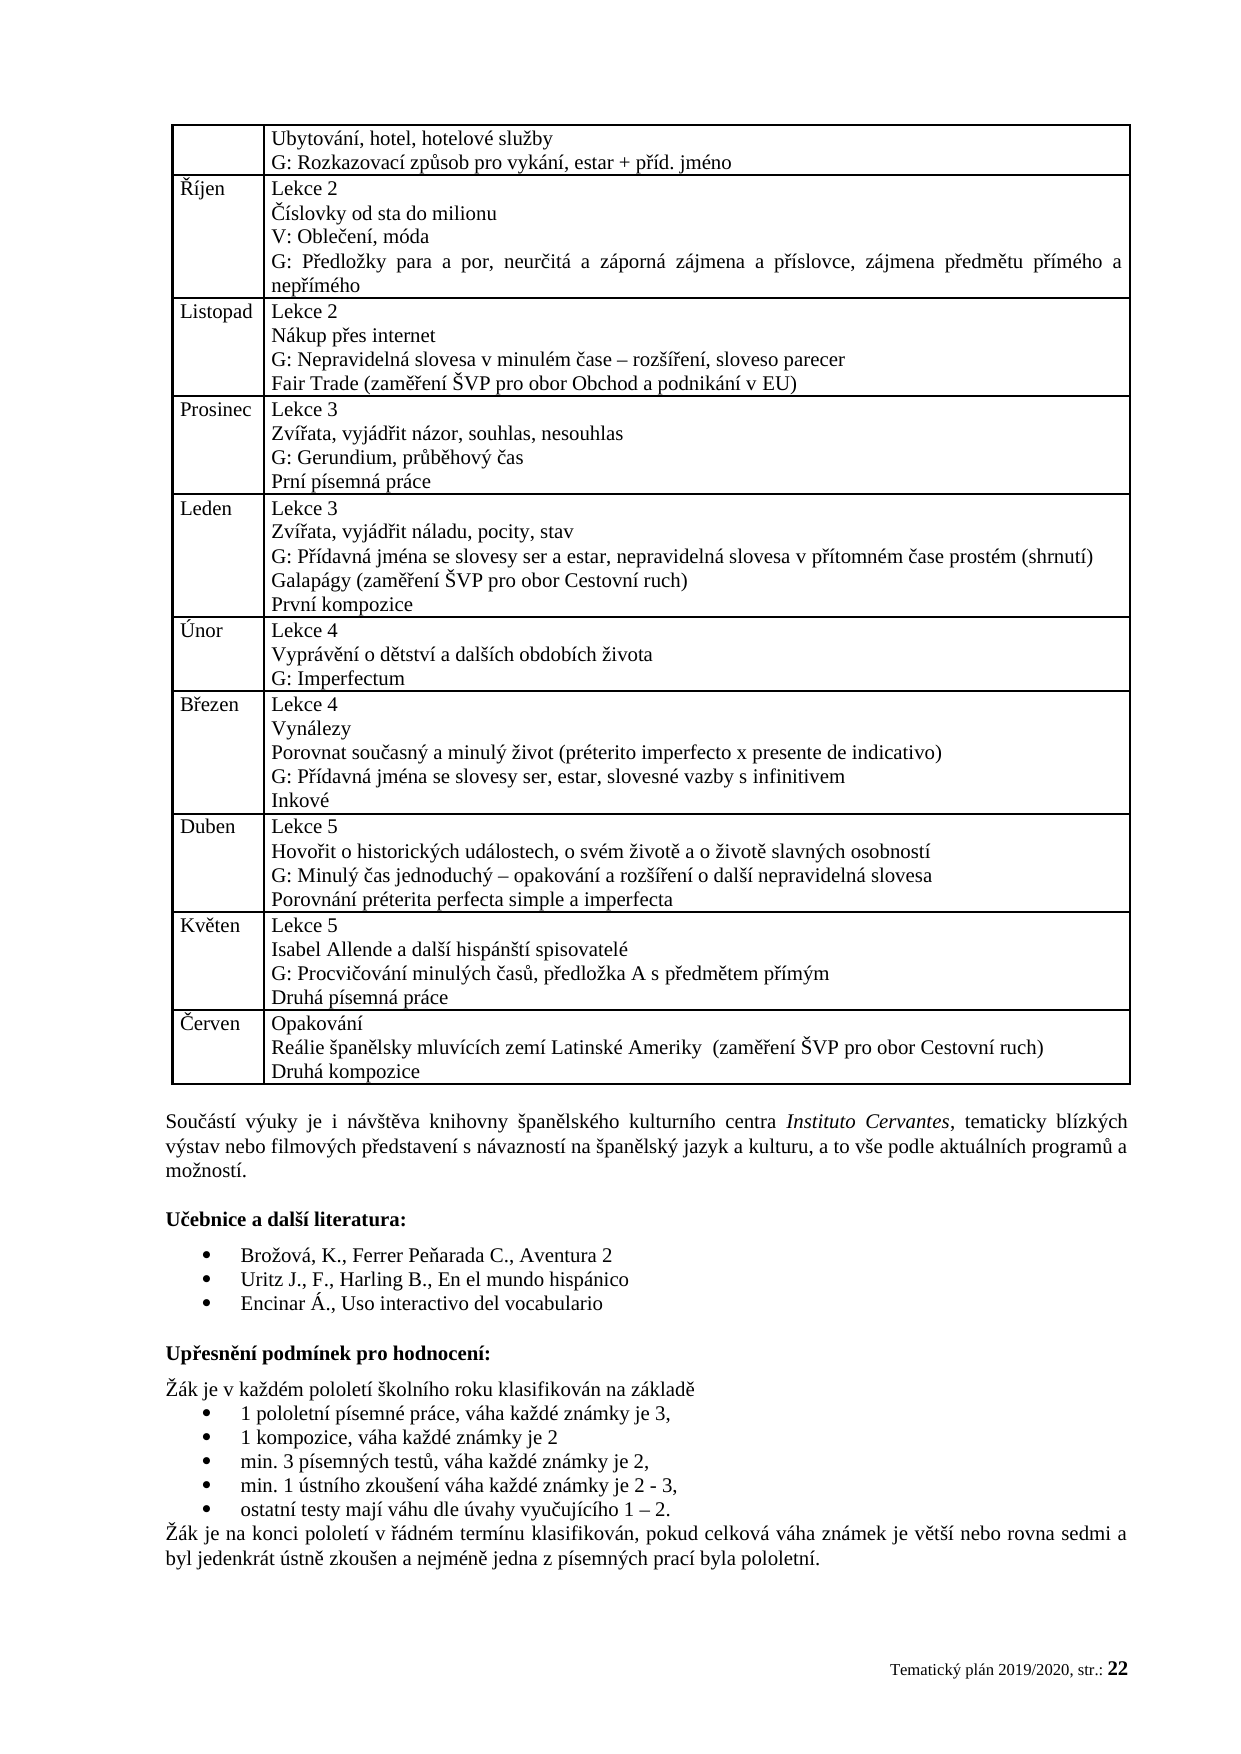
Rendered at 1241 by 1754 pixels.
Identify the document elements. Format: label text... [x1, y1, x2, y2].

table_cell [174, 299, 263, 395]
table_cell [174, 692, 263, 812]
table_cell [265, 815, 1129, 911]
text Žák je na konci pololetí v řádném termínu klasifikován, pokud celková váha známek je větší nebo rovna sedmi a byl jedenkrát ústně zkoušen a nejméně jedna z písemných prací byla pololetní. [165, 1521, 1128, 1569]
text Učebnice a další literatura: [165, 1207, 1128, 1231]
text Encinar Á., Uso interactivo del vocabulario [203, 1291, 1128, 1315]
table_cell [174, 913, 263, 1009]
text min. 1 ústního zkoušení váha každé známky je 2 - 3, [203, 1473, 1128, 1497]
text min. 3 písemných testů, váha každé známky je 2, [203, 1449, 1128, 1473]
text ostatní testy mají váhu dle úvahy vyučujícího 1 – 2. [203, 1497, 1128, 1521]
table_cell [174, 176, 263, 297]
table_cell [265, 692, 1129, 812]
text 1 kompozice, váha každé známky je 2 [203, 1425, 1128, 1449]
text Brožová, K., Ferrer Peňarada C., Aventura 2 [203, 1243, 1128, 1267]
text Žák je v každém pololetí školního roku klasifikován na základě [165, 1377, 1128, 1401]
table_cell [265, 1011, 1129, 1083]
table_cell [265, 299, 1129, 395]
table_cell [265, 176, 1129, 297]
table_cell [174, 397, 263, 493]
text Součástí výuky je i návštěva knihovny španělského kulturního centra Instituto Cervantes, tematicky blízkých výstav nebo filmových představení s návazností na španělský jazyk a kulturu, a to vše podle aktuálních programů a možností. [165, 1109, 1128, 1182]
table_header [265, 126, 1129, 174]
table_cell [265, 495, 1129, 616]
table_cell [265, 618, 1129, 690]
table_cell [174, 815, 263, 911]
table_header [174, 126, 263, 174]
text 1 pololetní písemné práce, váha každé známky je 3, [203, 1401, 1128, 1425]
text Uritz J., F., Harling B., En el mundo hispánico [203, 1267, 1128, 1291]
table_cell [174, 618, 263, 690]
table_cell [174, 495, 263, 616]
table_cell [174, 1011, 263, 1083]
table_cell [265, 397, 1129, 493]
text Upřesnění podmínek pro hodnocení: [165, 1340, 1128, 1364]
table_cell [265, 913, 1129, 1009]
